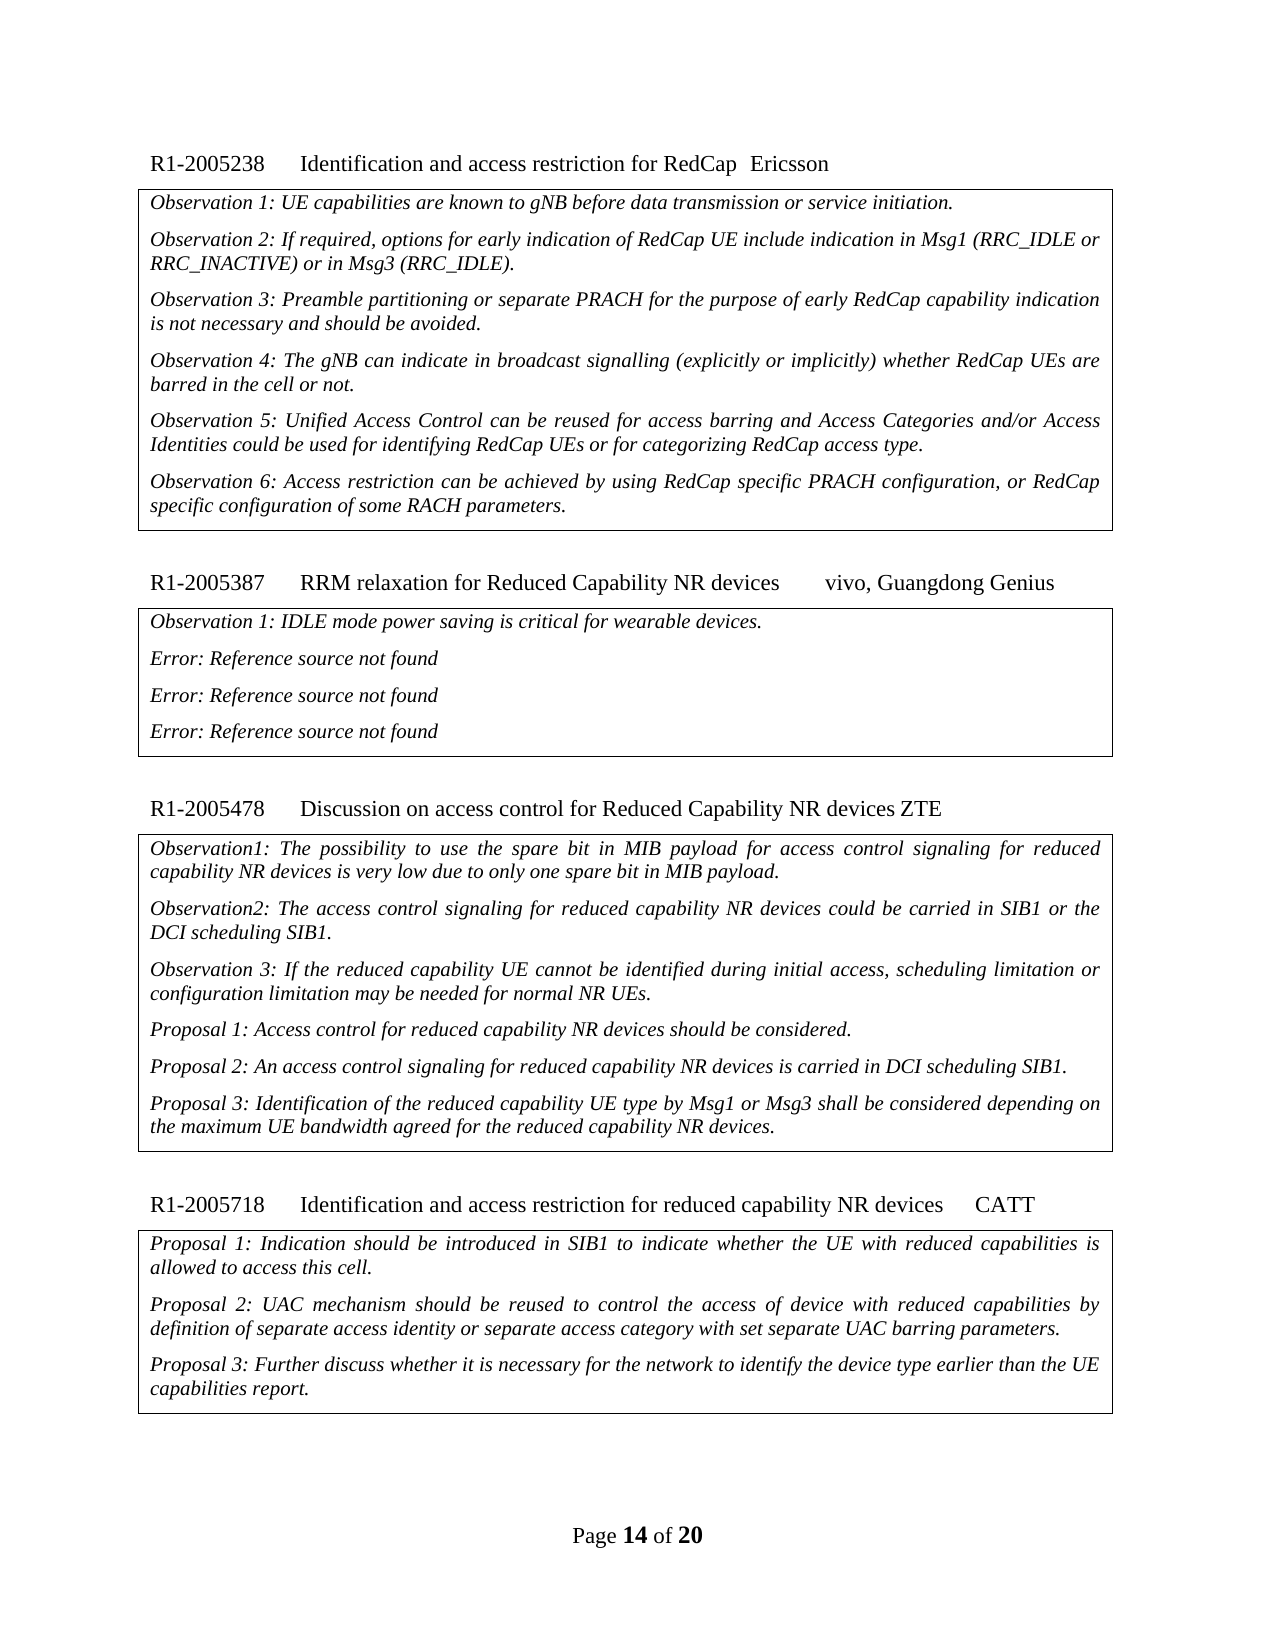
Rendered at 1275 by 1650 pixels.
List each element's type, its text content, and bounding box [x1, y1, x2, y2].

text R1-2005478 Discussion on access control for Reduced Capability NR devices ZTE [150, 796, 1125, 822]
text R1-2005238 Identification and access restriction for RedCap Ericsson [150, 150, 1125, 176]
table_header Proposal 1: Indication should be introduced in SIB1 to indicate whether the UE with reduced capabilities is allowed to access this cell. Proposal 2: UAC mechanism should be reused to control the access of device with reduced capabilities by definition of separate access identity or separate access category with set separate UAC barring parameters. Proposal 3: Further discuss whether it is necessary for the network to identify the device type earlier than the UE capabilities report. [139, 1231, 1112, 1413]
table_header Observation1: The possibility to use the spare bit in MIB payload for access control signaling for reduced capability NR devices is very low due to only one spare bit in MIB payload. Observation2: The access control signaling for reduced capability NR devices could be carried in SIB1 or the DCI scheduling SIB1. Observation 3: If the reduced capability UE cannot be identified during initial access, scheduling limitation or configuration limitation may be needed for normal NR UEs. Proposal 1: Access control for reduced capability NR devices should be considered. Proposal 2: An access control signaling for reduced capability NR devices is carried in DCI scheduling SIB1. Proposal 3: Identification of the reduced capability UE type by Msg1 or Msg3 shall be considered depending on the maximum UE bandwidth agreed for the reduced capability NR devices. [139, 835, 1112, 1151]
text R1-2005718 Identification and access restriction for reduced capability NR devices CATT [150, 1191, 1125, 1217]
text R1-2005387 RRM relaxation for Reduced Capability NR devices vivo, Guangdong Genius [150, 569, 1125, 596]
table_header Observation 1: IDLE mode power saving is critical for wearable devices. Observation 2: 13.4% power saving gain in IDLE mode can be observed if serving cell RRM relaxation is introduced for high SINR UE. Observation 3: It is feasible for RedCap UEs to process SSBs once per multiple paging cycles. Proposal 1: Serving cell RRM relaxation for high SINR UE in idle state should be supported for RedCap UE. [139, 609, 1112, 756]
table_header Observation 1: UE capabilities are known to gNB before data transmission or service initiation. Observation 2: If required, options for early indication of RedCap UE include indication in Msg1 (RRC_IDLE or RRC_INACTIVE) or in Msg3 (RRC_IDLE). Observation 3: Preamble partitioning or separate PRACH for the purpose of early RedCap capability indication is not necessary and should be avoided. Observation 4: The gNB can indicate in broadcast signalling (explicitly or implicitly) whether RedCap UEs are barred in the cell or not. Observation 5: Unified Access Control can be reused for access barring and Access Categories and/or Access Identities could be used for identifying RedCap UEs or for categorizing RedCap access type. Observation 6: Access restriction can be achieved by using RedCap specific PRACH configuration, or RedCap specific configuration of some RACH parameters. [139, 190, 1112, 529]
